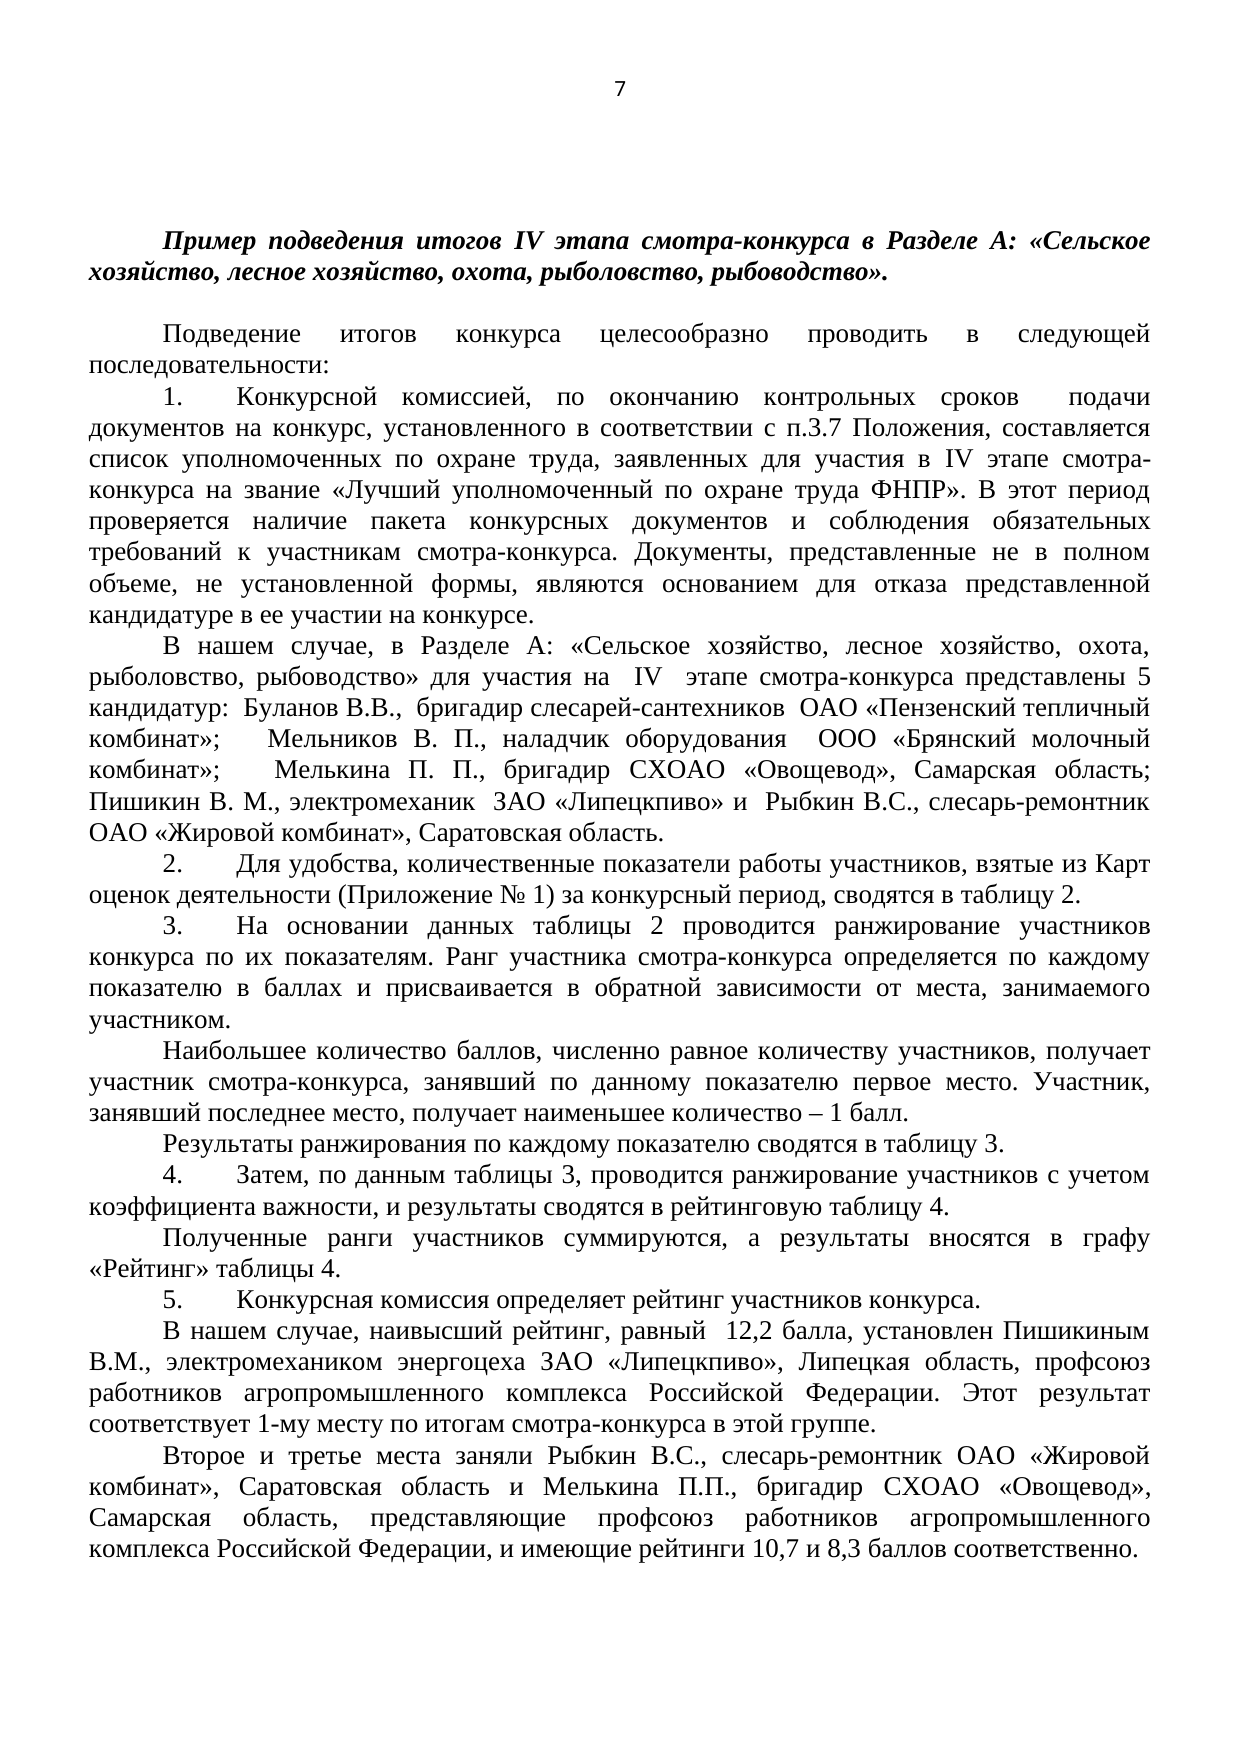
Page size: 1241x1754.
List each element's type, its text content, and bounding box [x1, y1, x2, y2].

list Конкурсная комиссия определяет рейтинг участников конкурса. [89, 1283, 1152, 1314]
text В нашем случае, в Разделе А: «Сельское хозяйство, лесное хозяйство, охота, рыболовство, рыбоводство» для участия на IV этапе смотра-конкурса представлены 5 кандидатур: Буланов В.В., бригадир слесарей-сантехников ОАО «Пензенский тепличный комбинат»; Мельников В. П., наладчик оборудования ООО «Брянский молочный комбинат»; Мелькина П. П., бригадир СХОАО «Овощевод», Самарская область; Пишикин В. М., электромеханик ЗАО «Липецкпиво» и Рыбкин В.С., слесарь-ремонтник ОАО «Жировой комбинат», Саратовская область. [89, 629, 1152, 847]
list На основании данных таблицы 2 проводится ранжирование участников конкурса по их показателям. Ранг участника смотра-конкурса определяется по каждому показателю в баллах и присваивается в обратной зависимости от места, занимаемого участником. [89, 909, 1152, 1034]
list Конкурсной комиссией, по окончанию контрольных сроков подачи документов на конкурс, установленного в соответствии с п.3.7 Положения, составляется список уполномоченных по охране труда, заявленных для участия в IV этапе смотра-конкурса на звание «Лучший уполномоченный по охране труда ФНПР». В этот период проверяется наличие пакета конкурсных документов и соблюдения обязательных требований к участникам смотра-конкурса. Документы, представленные не в полном объеме, не установленной формы, являются основанием для отказа представленной кандидатуре в ее участии на конкурсе. [89, 380, 1152, 629]
text В нашем случае, наивысший рейтинг, равный 12,2 балла, установлен Пишикиным В.М., электромехаником энергоцеха ЗАО «Липецкпиво», Липецкая область, профсоюз работников агропромышленного комплекса Российской Федерации. Этот результат соответствует 1-му месту по итогам смотра-конкурса в этой группе. [89, 1314, 1152, 1439]
text Пример подведения итогов IV этапа смотра-конкурса в Разделе А: «Сельское хозяйство, лесное хозяйство, охота, рыболовство, рыбоводство». [89, 224, 1152, 286]
text Полученные ранги участников суммируются, а результаты вносятся в графу «Рейтинг» таблицы 4. [89, 1221, 1152, 1283]
text Подведение итогов конкурса целесообразно проводить в следующей последовательности: [89, 317, 1152, 380]
text Наибольшее количество баллов, численно равное количеству участников, получает участник смотра-конкурса, занявший по данному показателю первое место. Участник, занявший последнее место, получает наименьшее количество – 1 балл. [89, 1034, 1152, 1127]
text Второе и третье места заняли Рыбкин В.С., слесарь-ремонтник ОАО «Жировой комбинат», Саратовская область и Мелькина П.П., бригадир СХОАО «Овощевод», Самарская область, представляющие профсоюз работников агропромышленного комплекса Российской Федерации, и имеющие рейтинги 10,7 и 8,3 баллов соответственно. [89, 1439, 1152, 1563]
list Для удобства, количественные показатели работы участников, взятые из Карт оценок деятельности (Приложение № 1) за конкурсный период, сводятся в таблицу 2. [89, 847, 1152, 909]
list Затем, по данным таблицы 3, проводится ранжирование участников с учетом коэффициента важности, и результаты сводятся в рейтинговую таблицу 4. [89, 1158, 1152, 1221]
text Результаты ранжирования по каждому показателю сводятся в таблицу 3. [89, 1127, 1152, 1158]
